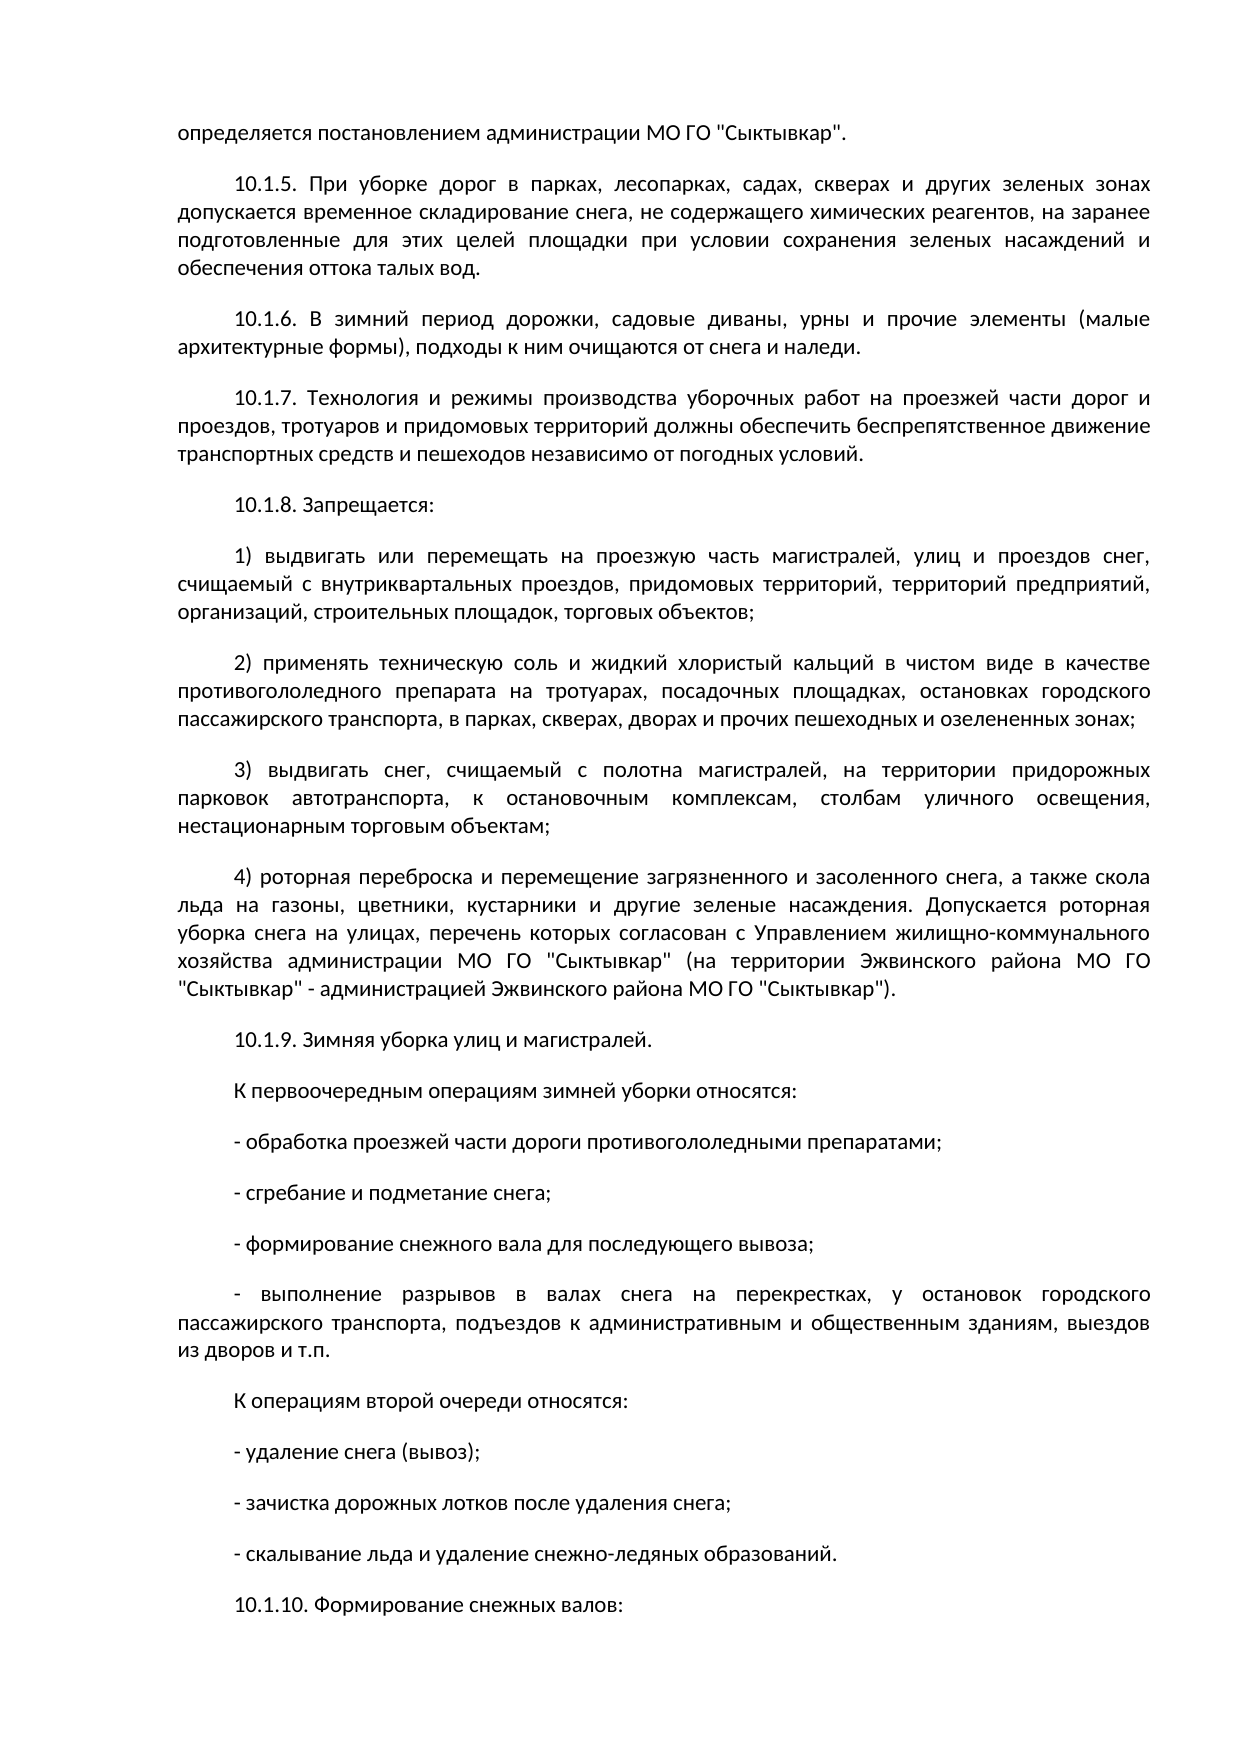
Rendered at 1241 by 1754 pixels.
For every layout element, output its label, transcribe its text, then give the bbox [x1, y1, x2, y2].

text 10.1.5. При уборке дорог в парках, лесопарках, садах, скверах и других зеленых зонах допускается временное складирование снега, не содержащего химических реагентов, на заранее подготовленные для этих целей площадки при условии сохранения зеленых насаждений и обеспечения оттока талых вод. [177, 169, 1152, 281]
text 1) выдвигать или перемещать на проезжую часть магистралей, улиц и проездов снег, счищаемый с внутриквартальных проездов, придомовых территорий, территорий предприятий, организаций, строительных площадок, торговых объектов; [177, 541, 1152, 625]
text К первоочередным операциям зимней уборки относятся: [177, 1076, 1152, 1104]
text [177, 118, 1152, 146]
text 3) выдвигать снег, счищаемый с полотна магистралей, на территории придорожных парковок автотранспорта, к остановочным комплексам, столбам уличного освещения, нестационарным торговым объектам; [177, 755, 1152, 839]
text - удаление снега (вывоз); [177, 1437, 1152, 1466]
text 10.1.9. Зимняя уборка улиц и магистралей. [177, 1025, 1152, 1053]
text 4) роторная переброска и перемещение загрязненного и засоленного снега, а также скола льда на газоны, цветники, кустарники и другие зеленые насаждения. Допускается роторная уборка снега на улицах, перечень которых согласован с Управлением жилищно-коммунального хозяйства администрации МО ГО "Сыктывкар" (на территории Эжвинского района МО ГО "Сыктывкар" - администрацией Эжвинского района МО ГО "Сыктывкар"). [177, 862, 1152, 1002]
text 10.1.10. Формирование снежных валов: [177, 1590, 1152, 1618]
text - обработка проезжей части дороги противогололедными препаратами; [177, 1127, 1152, 1155]
text 10.1.8. Запрещается: [177, 490, 1152, 518]
text - скалывание льда и удаление снежно-ледяных образований. [177, 1539, 1152, 1567]
text - формирование снежного вала для последующего вывоза; [177, 1229, 1152, 1257]
text 10.1.6. В зимний период дорожки, садовые диваны, урны и прочие элементы (малые архитектурные формы), подходы к ним очищаются от снега и наледи. [177, 304, 1152, 360]
text 2) применять техническую соль и жидкий хлористый кальций в чистом виде в качестве противогололедного препарата на тротуарах, посадочных площадках, остановках городского пассажирского транспорта, в парках, скверах, дворах и прочих пешеходных и озелененных зонах; [177, 648, 1152, 732]
text К операциям второй очереди относятся: [177, 1387, 1152, 1414]
text - зачистка дорожных лотков после удаления снега; [177, 1488, 1152, 1516]
text 10.1.7. Технология и режимы производства уборочных работ на проезжей части дорог и проездов, тротуаров и придомовых территорий должны обеспечить беспрепятственное движение транспортных средств и пешеходов независимо от погодных условий. [177, 383, 1152, 467]
text - выполнение разрывов в валах снега на перекрестках, у остановок городского пассажирского транспорта, подъездов к административным и общественным зданиям, выездов из дворов и т.п. [177, 1279, 1152, 1364]
text - сгребание и подметание снега; [177, 1178, 1152, 1206]
